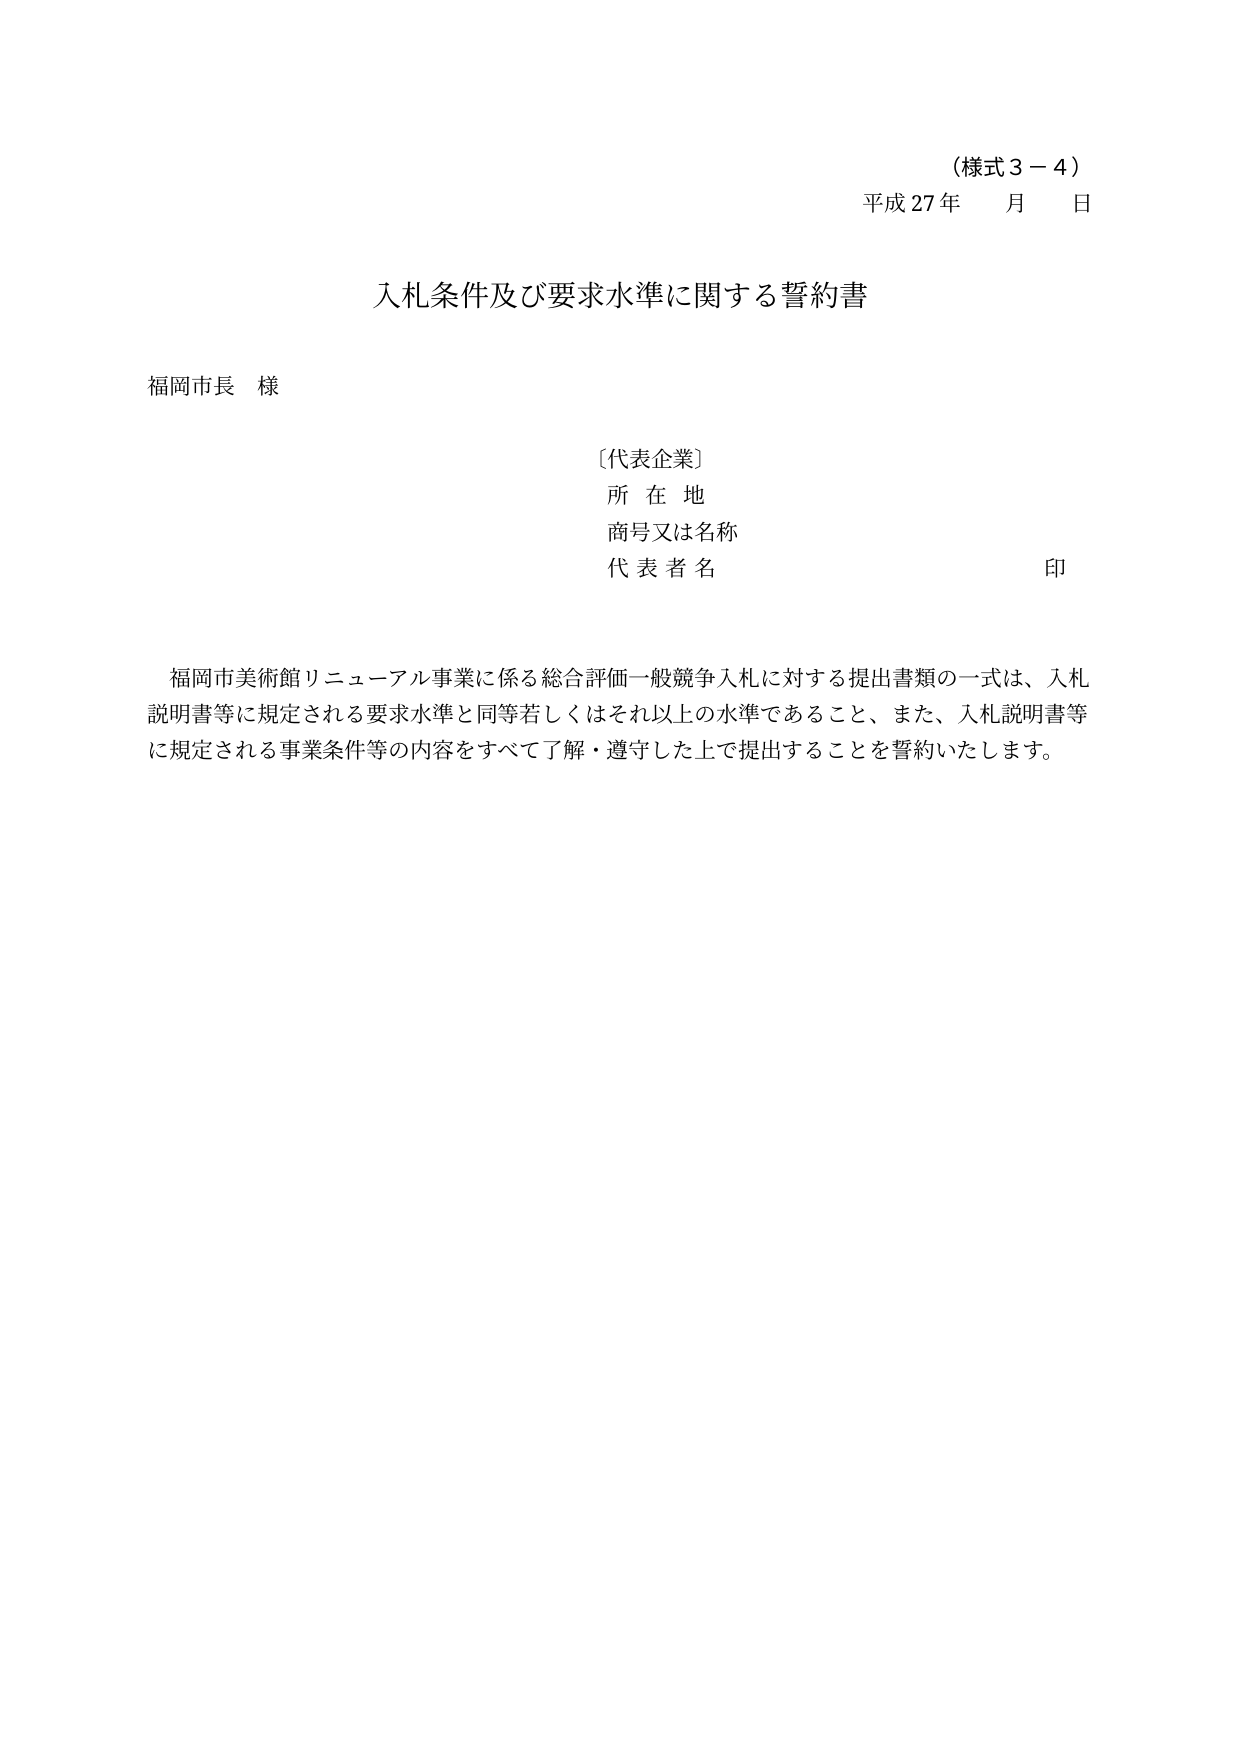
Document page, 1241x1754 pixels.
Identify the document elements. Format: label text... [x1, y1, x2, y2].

text 代表者名 印 [607, 549, 1092, 585]
text 福岡市長 様 [148, 367, 1092, 403]
text 〔代表企業〕 [585, 439, 1092, 476]
text 福岡市美術館リニューアル事業に係る総合評価一般競争入札に対する提出書類の一式は、入札説明書等に規定される要求水準と同等若しくはそれ以上の水準であること、また、入札説明書等に規定される事業条件等の内容をすべて了解・遵守した上で提出することを誓約いたします。 [148, 658, 1092, 768]
text （様式３－４） [148, 148, 1092, 184]
text 所在地 [607, 476, 1092, 512]
text 入札条件及び要求水準に関する誓約書 [148, 257, 1092, 330]
text 商号又は名称 [607, 512, 1092, 549]
text 平成27年 月 日 [148, 184, 1092, 221]
